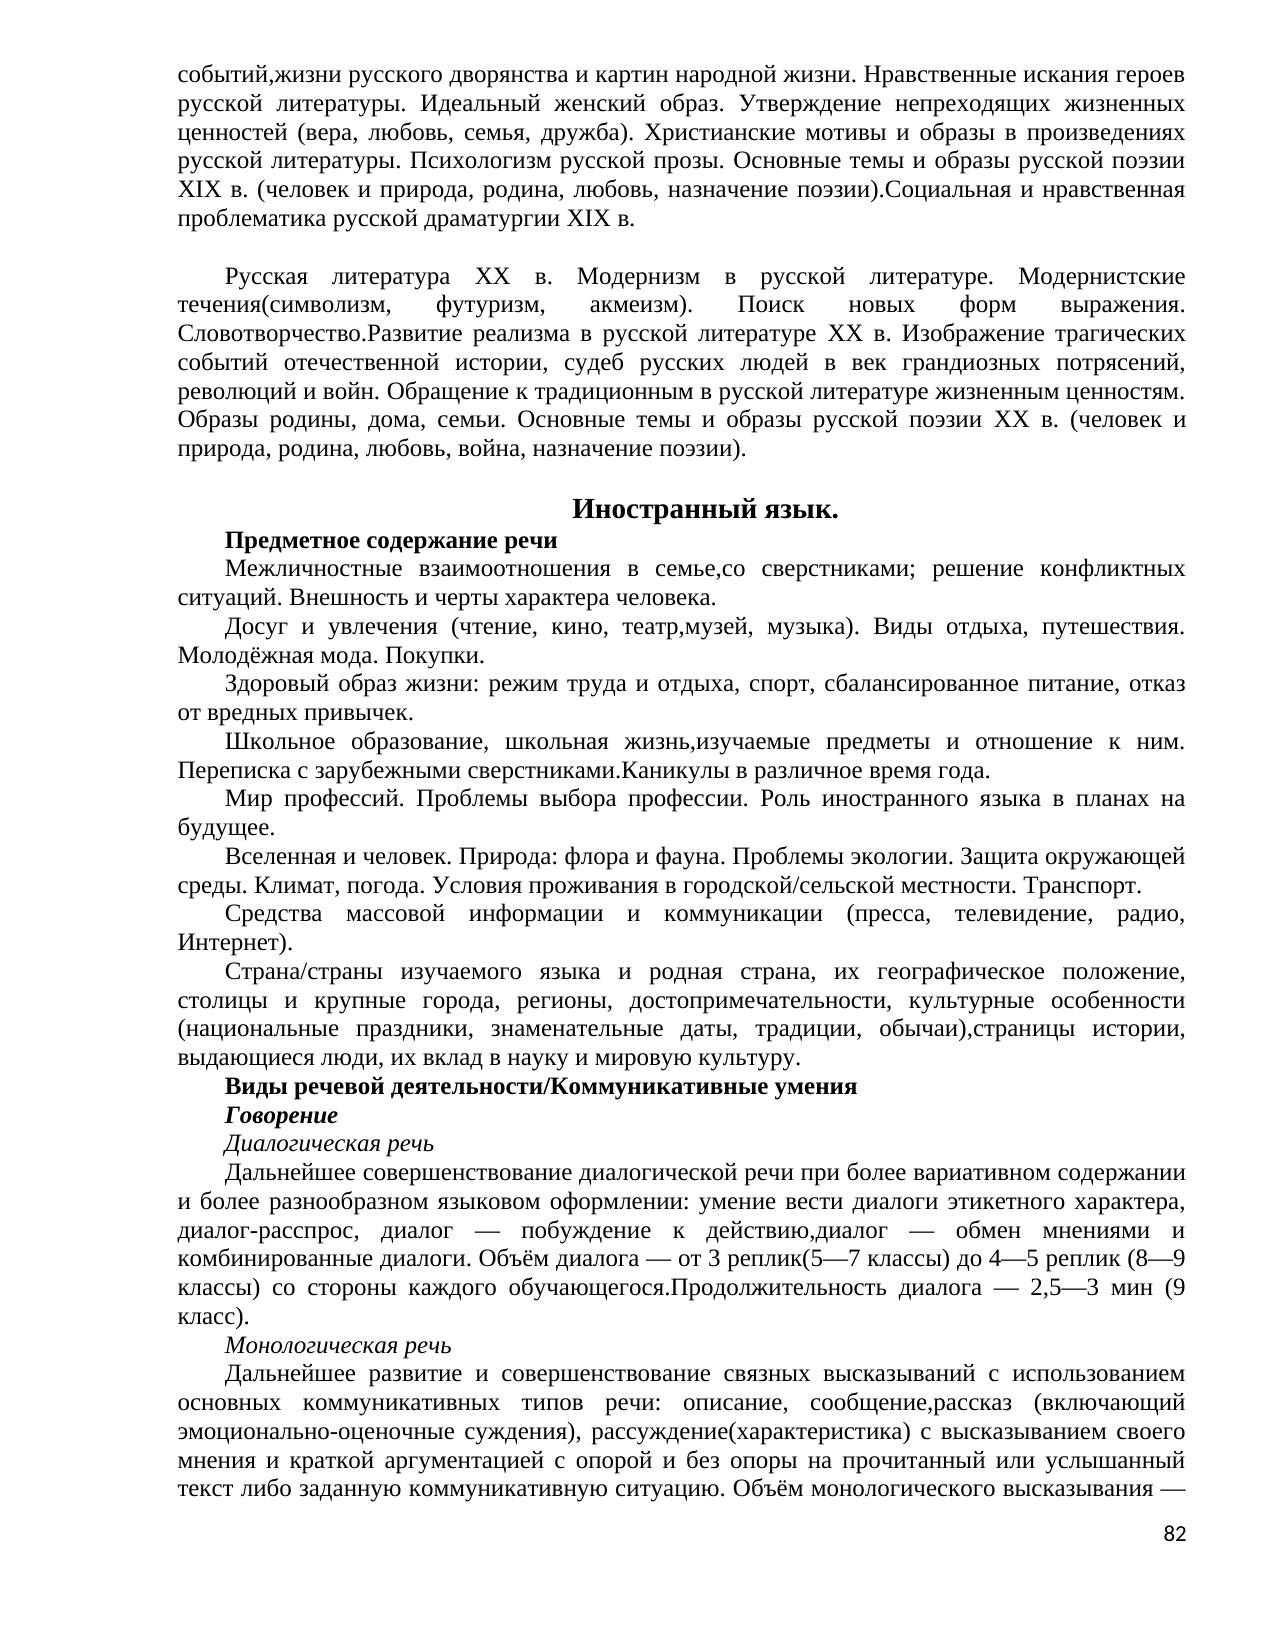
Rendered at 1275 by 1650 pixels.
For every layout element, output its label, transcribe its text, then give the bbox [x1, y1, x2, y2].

text Говорение [177, 1100, 1186, 1128]
text Досуг и увлечения (чтение, кино, театр,музей, музыка). Виды отдыха, путешествия. Молодёжная мода. Покупки. [177, 611, 1186, 668]
text Русская литература XX в. Модернизм в русской литературе. Модернистские течения(символизм, футуризм, акмеизм). Поиск новых форм выражения. Словотворчество.Развитие реализма в русской литературе XX в. Изображение трагических событий отечественной истории, судеб русских людей в век грандиозных потрясений, революций и войн. Обращение к традиционным в русской литературе жизненным ценностям. Образы родины, дома, семьи. Основные темы и образы русской поэзии XX в. (человек и природа, родина, любовь, война, назначение поэзии). [177, 261, 1186, 462]
text Монологическая речь [177, 1330, 1186, 1358]
text Средства массовой информации и коммуникации (пресса, телевидение, радио, Интернет). [177, 898, 1186, 956]
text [177, 59, 1186, 232]
text Межличностные взаимоотношения в семье,со сверстниками; решение конфликтных ситуаций. Внешность и черты характера человека. [177, 553, 1186, 611]
text Школьное образование, школьная жизнь,изучаемые предметы и отношение к ним. Переписка с зарубежными сверстниками.Каникулы в различное время года. [177, 726, 1186, 783]
text Диалогическая речь [177, 1128, 1186, 1157]
text Мир профессий. Проблемы выбора профессии. Роль иностранного языка в планах на будущее. [177, 783, 1186, 841]
text Виды речевой деятельности/Коммуникативные умения [177, 1071, 1186, 1100]
text Предметное содержание речи [177, 525, 1186, 553]
text Страна/страны изучаемого языка и родная страна, их географическое положение, столицы и крупные города, регионы, достопримечательности, культурные особенности (национальные праздники, знаменательные даты, традиции, обычаи),страницы истории, выдающиеся люди, их вклад в науку и мировую культуру. [177, 956, 1186, 1071]
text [177, 1358, 1186, 1502]
text Иностранный язык. [177, 491, 1186, 525]
text Здоровый образ жизни: режим труда и отдыха, спорт, сбалансированное питание, отказ от вредных привычек. [177, 668, 1186, 726]
text Вселенная и человек. Природа: флора и фауна. Проблемы экологии. Защита окружающей среды. Климат, погода. Условия проживания в городской/сельской местности. Транспорт. [177, 841, 1186, 898]
text Дальнейшее совершенствование диалогической речи при более вариативном содержании и более разнообразном языковом оформлении: умение вести диалоги этикетного характера, диалог-расспрос, диалог — побуждение к действию,диалог — обмен мнениями и комбинированные диалоги. Объём диалога — от 3 реплик(5—7 классы) до 4—5 реплик (8—9 классы) со стороны каждого обучающегося.Продолжительность диалога — 2,5—3 мин (9 класс). [177, 1157, 1186, 1330]
